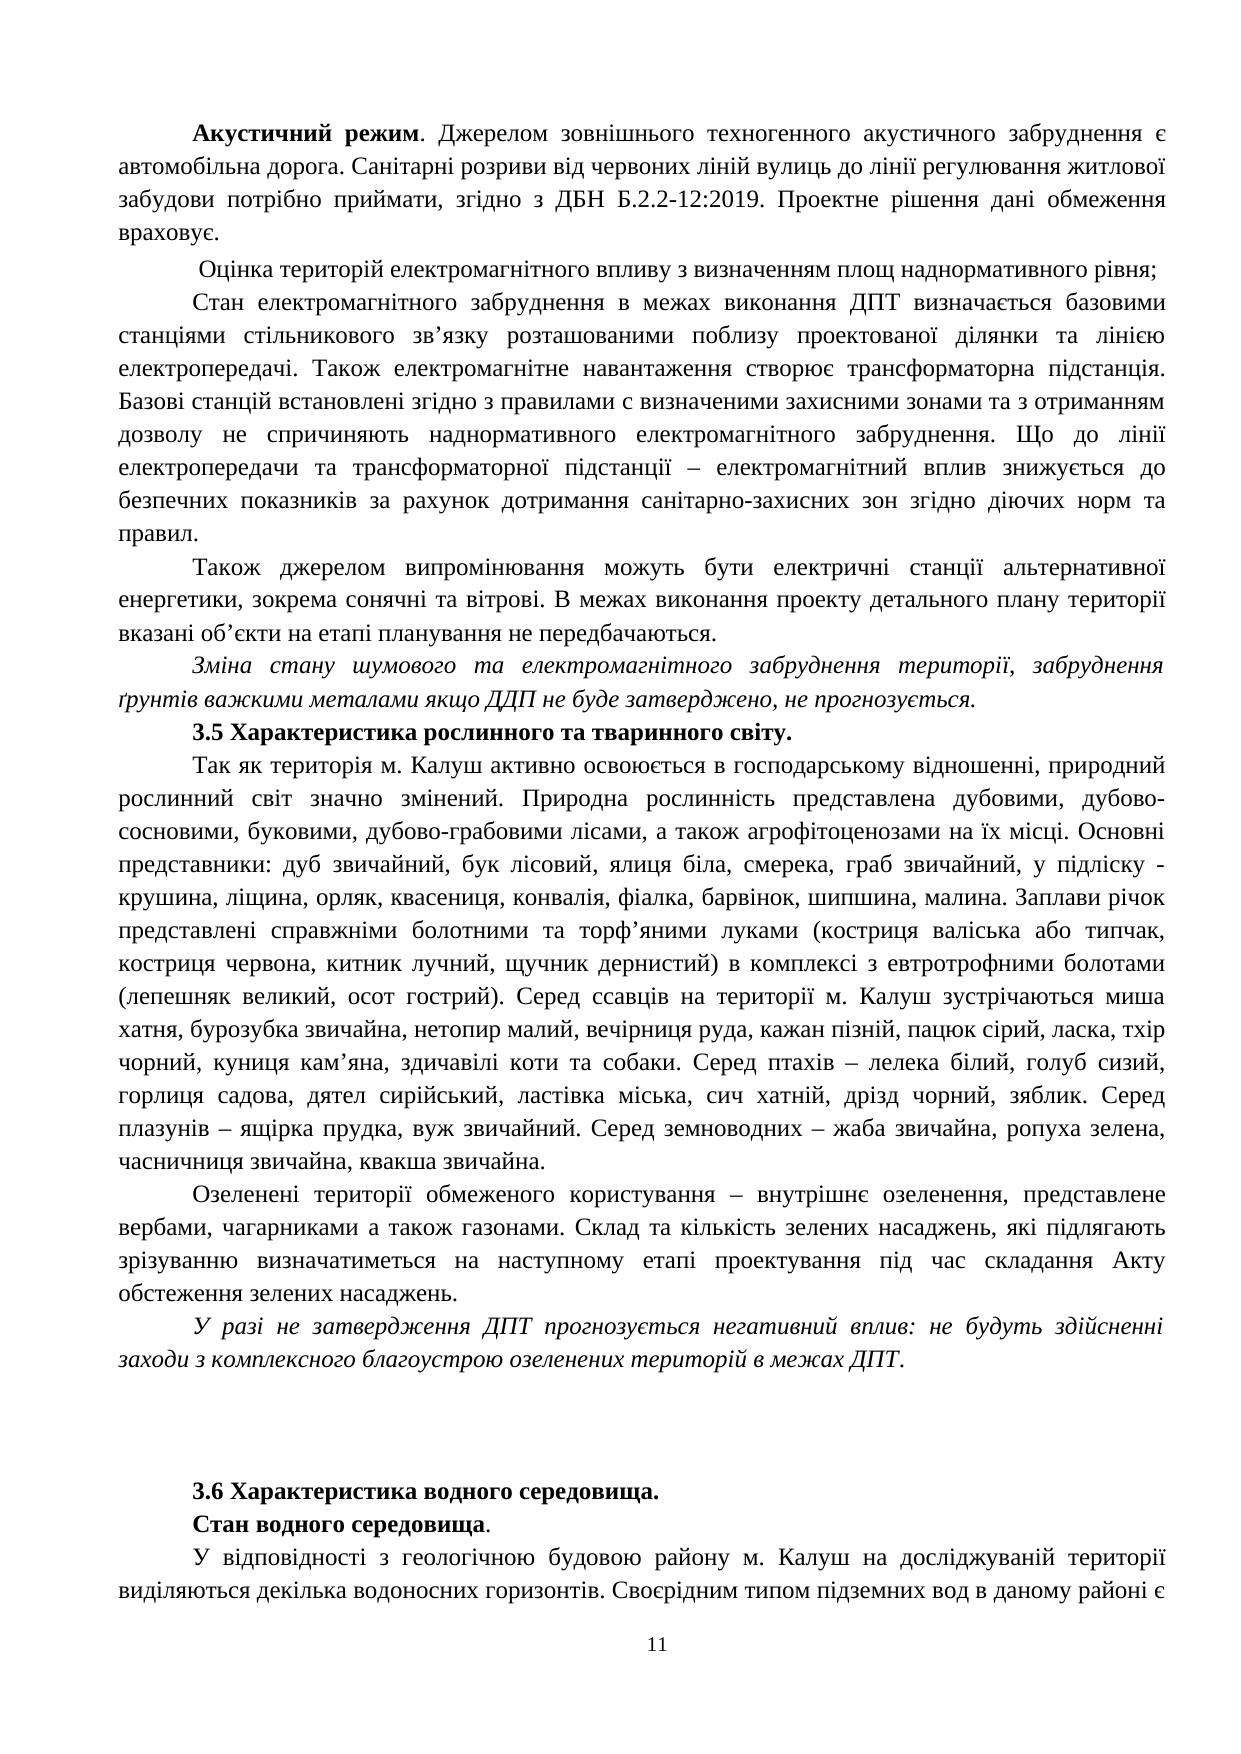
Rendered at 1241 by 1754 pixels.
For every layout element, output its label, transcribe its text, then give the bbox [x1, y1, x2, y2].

subtitle Оцінка територій електромагнітного впливу з визначенням площ наднормативного рівня; [118, 254, 1167, 283]
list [118, 1542, 1167, 1604]
text Озеленені території обмеженого користування – внутрішнє озеленення, представлене вербами, чагарниками а також газонами. Склад та кількість зелених насаджень, які підлягають зрізуванню визначатиметься на наступному етапі проектування під час складання Акту обстеження зелених насаджень. [118, 1179, 1167, 1307]
text Зміна стану шумового та електромагнітного забруднення території, забруднення ґрунтів важкими металами якщо ДДП не буде затверджено, не прогнозується. [118, 651, 1167, 712]
text У разі не затвердження ДПТ прогнозується негативний вплив: не будуть здійсненні заходи з комплексного благоустрою озеленених територій в межах ДПТ. [118, 1311, 1167, 1373]
text Також джерелом випромінювання можуть бути електричні станції альтернативної енергетики, зокрема сонячні та вітрові. В межах виконання проекту детального плану території вказані об’єкти на етапі планування не передбачаються. [118, 552, 1167, 646]
text Так як територія м. Калуш активно освоюється в господарському відношенні, природний рослинний світ значно змінений. Природна рослинність представлена дубовими, дубово-сосновими, буковими, дубово-грабовими лісами, а також агрофітоценозами на їх місці. Основні представники: дуб звичайний, бук лісовий, ялиця біла, смерека, граб звичайний, у підліску - крушина, ліщина, орляк, квасениця, конвалія, фіалка, барвінок, шипшина, малина. Заплави річок представлені справжніми болотними та торф’яними луками (костриця валіська або типчак, костриця червона, китник лучний, щучник дернистий) в комплексі з евтротрофними болотами (лепешняк великий, осот гострий). Серед ссавців на території м. Калуш зустрічаються миша хатня, бурозубка звичайна, нетопир малий, вечірниця руда, кажан пізній, пацюк сірий, ласка, тхір чорний, куниця кам’яна, здичавілі коти та собаки. Серед птахів – лелека білий, голуб сизий, горлиця садова, дятел сирійський, ластівка міська, сич хатній, дрізд чорний, зяблик. Серед плазунів – ящірка прудка, вуж звичайний. Серед земноводних – жаба звичайна, ропуха зелена, часничниця звичайна, квакша звичайна. [118, 750, 1167, 1175]
text 3.6 Характеристика водного середовища. [118, 1476, 1122, 1505]
list Стан водного середовища. [118, 1509, 1122, 1538]
text 3.5 Характеристика рослинного та тваринного світу. [118, 717, 1167, 745]
list Акустичний режим. Джерелом зовнішнього техногенного акустичного забруднення є автомобільна дорога. Санітарні розриви від червоних ліній вулиць до лінії регулювання житлової забудови потрібно приймати, згідно з ДБН Б.2.2-12:2019. Проектне рішення дані обмеження враховує. [118, 118, 1167, 246]
text Стан електромагнітного забруднення в межах виконання ДПТ визначається базовими станціями стільникового зв’язку розташованими поблизу проектованої ділянки та лінією електропередачі. Також електромагнітне навантаження створює трансформаторна підстанція. Базові станцій встановлені згідно з правилами с визначеними захисними зонами та з отриманням дозволу не спричиняють наднормативного електромагнітного забруднення. Що до лінії електропередачи та трансформаторної підстанції – електромагнітний вплив знижується до безпечних показників за рахунок дотримання санітарно-захисних зон згідно діючих норм та правил. [118, 287, 1167, 547]
